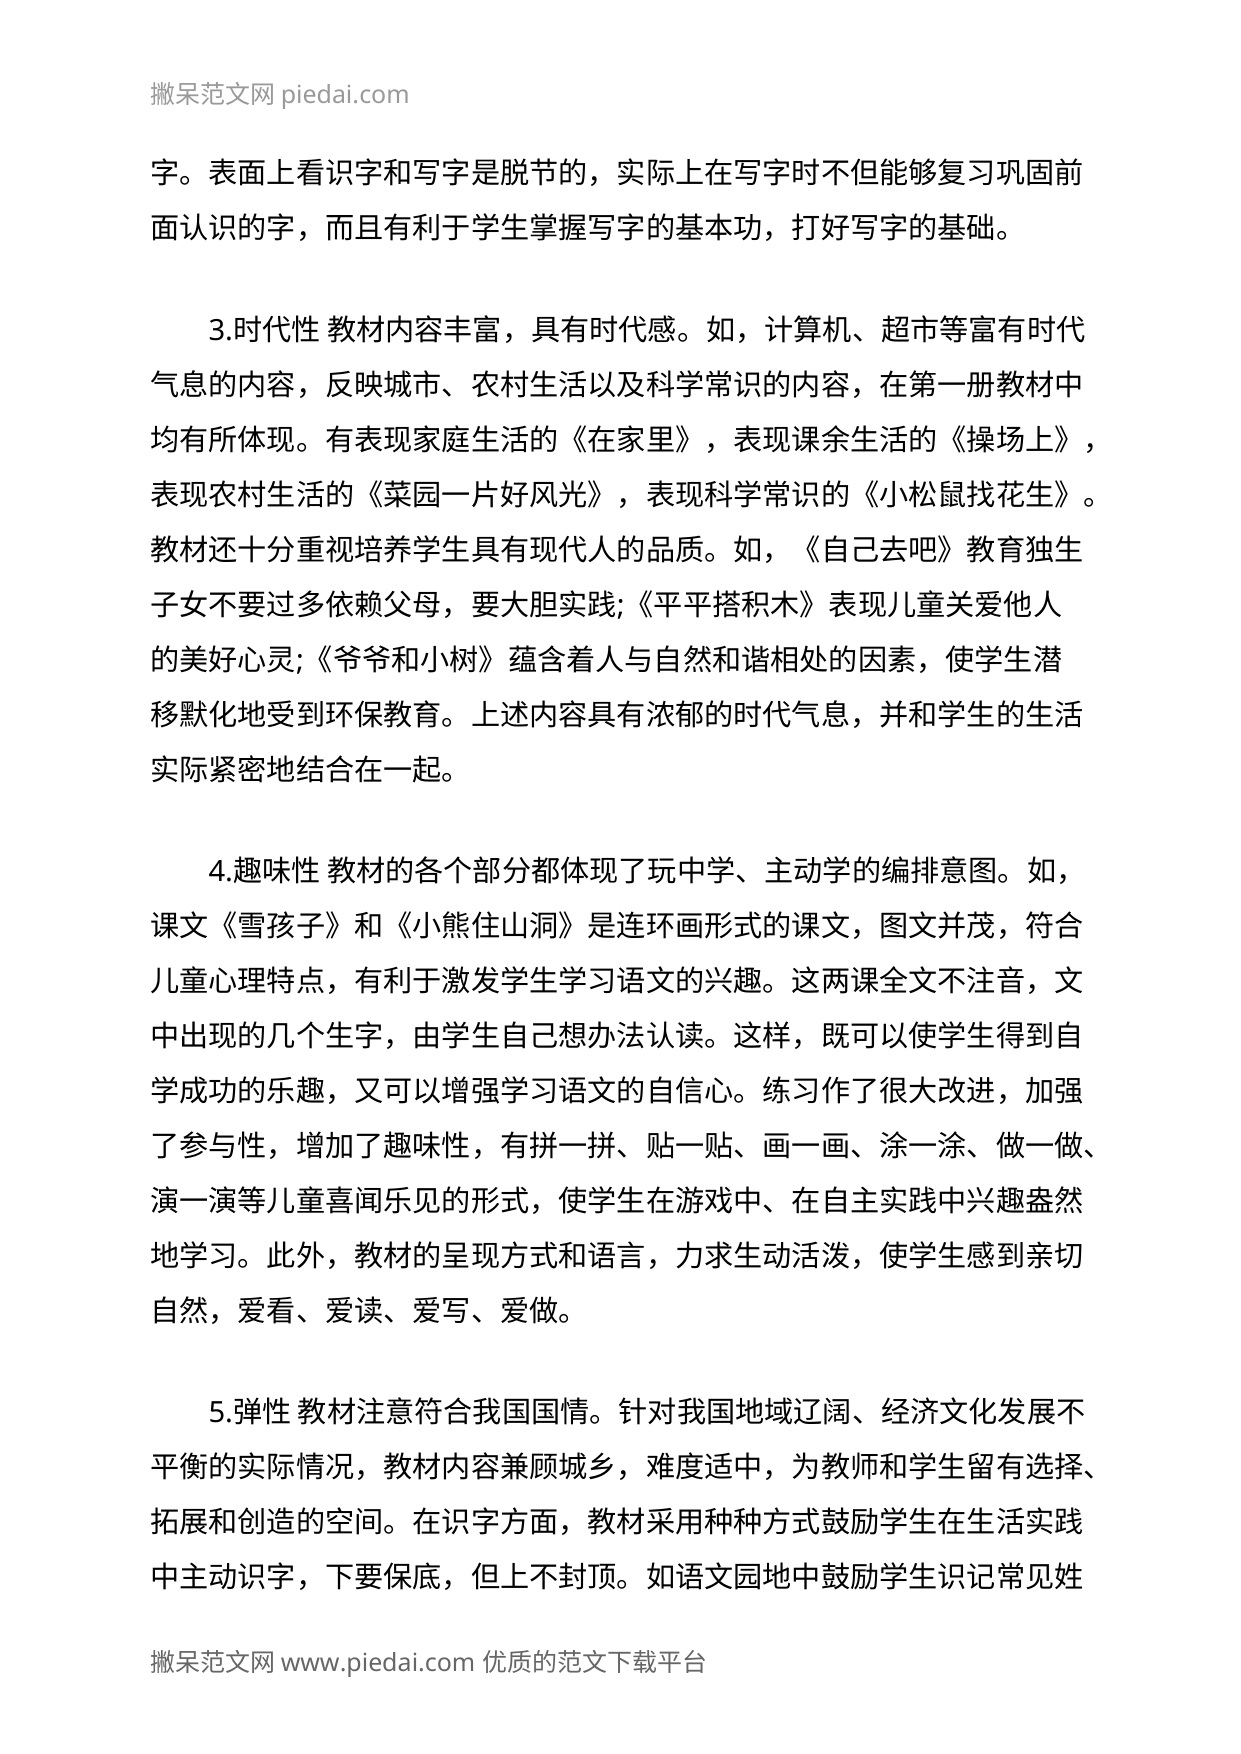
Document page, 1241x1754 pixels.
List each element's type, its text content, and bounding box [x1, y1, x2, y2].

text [150, 150, 1090, 247]
text 4.趣味性 教材的各个部分都体现了玩中学、主动学的编排意图。如，课文《雪孩子》和《小熊住山洞》是连环画形式的课文，图文并茂，符合儿童心理特点，有利于激发学生学习语文的兴趣。这两课全文不注音，文中出现的几个生字，由学生自己想办法认读。这样，既可以使学生得到自学成功的乐趣，又可以增强学习语文的自信心。练习作了很大改进，加强了参与性，增加了趣味性，有拼一拼、贴一贴、画一画、涂一涂、做一做、演一演等儿童喜闻乐见的形式，使学生在游戏中、在自主实践中兴趣盎然地学习。此外，教材的呈现方式和语言，力求生动活泼，使学生感到亲切自然，爱看、爱读、爱写、爱做。 [150, 848, 1090, 1329]
text 3.时代性 教材内容丰富，具有时代感。如，计算机、超市等富有时代气息的内容，反映城市、农村生活以及科学常识的内容，在第一册教材中均有所体现。有表现家庭生活的《在家里》，表现课余生活的《操场上》，表现农村生活的《菜园一片好风光》，表现科学常识的《小松鼠找花生》。教材还十分重视培养学生具有现代人的品质。如，《自己去吧》教育独生子女不要过多依赖父母，要大胆实践;《平平搭积木》表现儿童关爱他人的美好心灵;《爷爷和小树》蕴含着人与自然和谐相处的因素，使学生潜移默化地受到环保教育。上述内容具有浓郁的时代气息，并和学生的生活实际紧密地结合在一起。 [150, 307, 1090, 788]
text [150, 1389, 1090, 1596]
